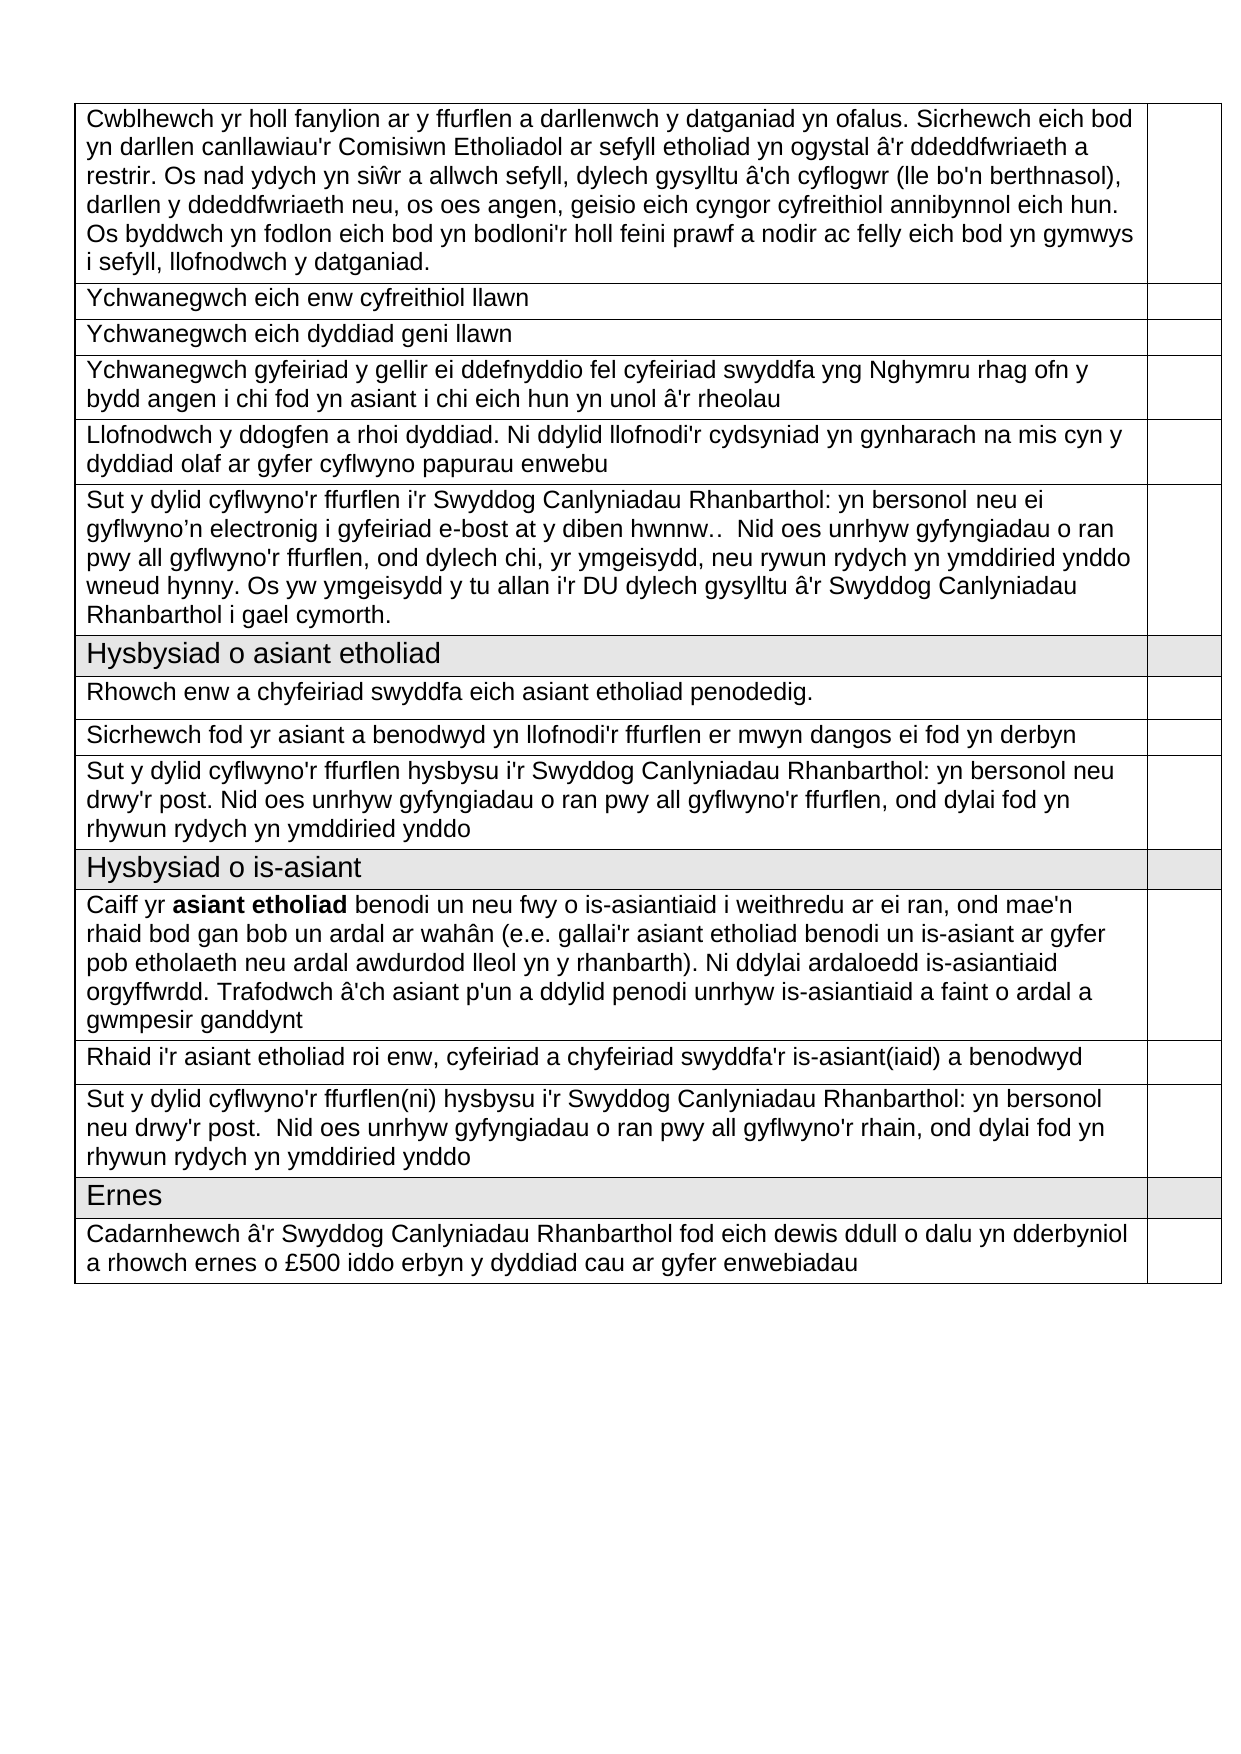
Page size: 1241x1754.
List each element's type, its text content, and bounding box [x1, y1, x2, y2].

table_cell Sicrhewch fod yr asiant a benodwyd yn llofnodi'r ffurflen er mwyn dangos ei fod yn derbyn [76, 720, 1147, 755]
table_cell Rhowch enw a chyfeiriad swyddfa eich asiant etholiad penodedig. [76, 677, 1147, 719]
table_cell Rhaid i'r asiant etholiad roi enw, cyfeiriad a chyfeiriad swyddfa'r is-asiant(iaid) a benodwyd [76, 1041, 1147, 1083]
table_cell Sut y dylid cyflwyno'r ffurflen(ni) hysbysu i'r Swyddog Canlyniadau Rhanbarthol: yn bersonol neu drwy'r post. Nid oes unrhyw gyfyngiadau o ran pwy all gyflwyno'r rhain, ond dylai fod yn rhywun rydych yn ymddiried ynddo [76, 1085, 1147, 1177]
table_cell [1148, 720, 1221, 755]
table_cell [1148, 636, 1221, 676]
table_cell [1148, 104, 1221, 282]
table_cell [1148, 485, 1221, 635]
table_cell [1148, 850, 1221, 889]
table_cell [1148, 1085, 1221, 1177]
table_cell [1148, 756, 1221, 848]
table_cell Ernes [76, 1178, 1147, 1218]
table_cell Hysbysiad o is-asiant [76, 850, 1147, 889]
table_cell [1148, 284, 1221, 318]
table_cell [1148, 1219, 1221, 1283]
table_cell [1148, 356, 1221, 419]
table_cell Ychwanegwch gyfeiriad y gellir ei ddefnyddio fel cyfeiriad swyddfa yng Nghymru rhag ofn y bydd angen i chi fod yn asiant i chi eich hun yn unol â'r rheolau [76, 356, 1147, 419]
table_cell [1148, 320, 1221, 354]
table_cell [1148, 1041, 1221, 1083]
table_cell Sut y dylid cyflwyno'r ffurflen i'r Swyddog Canlyniadau Rhanbarthol: yn bersonol neu ei gyflwyno’n electronig i gyfeiriad e-bost at y diben hwnnw.. Nid oes unrhyw gyfyngiadau o ran pwy all gyflwyno'r ffurflen, ond dylech chi, yr ymgeisydd, neu rywun rydych yn ymddiried ynddo wneud hynny. Os yw ymgeisydd y tu allan i'r DU dylech gysylltu â'r Swyddog Canlyniadau Rhanbarthol i gael cymorth. [76, 485, 1147, 635]
table_cell [1148, 1178, 1221, 1218]
table_cell [1148, 420, 1221, 484]
table_cell Llofnodwch y ddogfen a rhoi dyddiad. Ni ddylid llofnodi'r cydsyniad yn gynharach na mis cyn y dyddiad olaf ar gyfer cyflwyno papurau enwebu [76, 420, 1147, 484]
table_cell Cadarnhewch â'r Swyddog Canlyniadau Rhanbarthol fod eich dewis ddull o dalu yn dderbyniol a rhowch ernes o £500 iddo erbyn y dyddiad cau ar gyfer enwebiadau [76, 1219, 1147, 1283]
table_cell [1148, 677, 1221, 719]
table_cell [1148, 890, 1221, 1040]
table_cell Ychwanegwch eich dyddiad geni llawn [76, 320, 1147, 354]
table_cell Cwblhewch yr holl fanylion ar y ffurflen a darllenwch y datganiad yn ofalus. Sicrhewch eich bod yn darllen canllawiau'r Comisiwn Etholiadol ar sefyll etholiad yn ogystal â'r ddeddfwriaeth a restrir. Os nad ydych yn siŵr a allwch sefyll, dylech gysylltu â'ch cyflogwr (lle bo'n berthnasol), darllen y ddeddfwriaeth neu, os oes angen, geisio eich cyngor cyfreithiol annibynnol eich hun. Os byddwch yn fodlon eich bod yn bodloni'r holl feini prawf a nodir ac felly eich bod yn gymwys i sefyll, llofnodwch y datganiad. [76, 104, 1147, 282]
table_cell Caiff yr asiant etholiad benodi un neu fwy o is-asiantiaid i weithredu ar ei ran, ond mae'n rhaid bod gan bob un ardal ar wahân (e.e. gallai'r asiant etholiad benodi un is-asiant ar gyfer pob etholaeth neu ardal awdurdod lleol yn y rhanbarth). Ni ddylai ardaloedd is-asiantiaid orgyffwrdd. Trafodwch â'ch asiant p'un a ddylid penodi unrhyw is-asiantiaid a faint o ardal a gwmpesir ganddynt [76, 890, 1147, 1040]
table_cell Sut y dylid cyflwyno'r ffurflen hysbysu i'r Swyddog Canlyniadau Rhanbarthol: yn bersonol neu drwy'r post. Nid oes unrhyw gyfyngiadau o ran pwy all gyflwyno'r ffurflen, ond dylai fod yn rhywun rydych yn ymddiried ynddo [76, 756, 1147, 848]
table_cell Ychwanegwch eich enw cyfreithiol llawn [76, 284, 1147, 318]
table_cell Hysbysiad o asiant etholiad [76, 636, 1147, 676]
